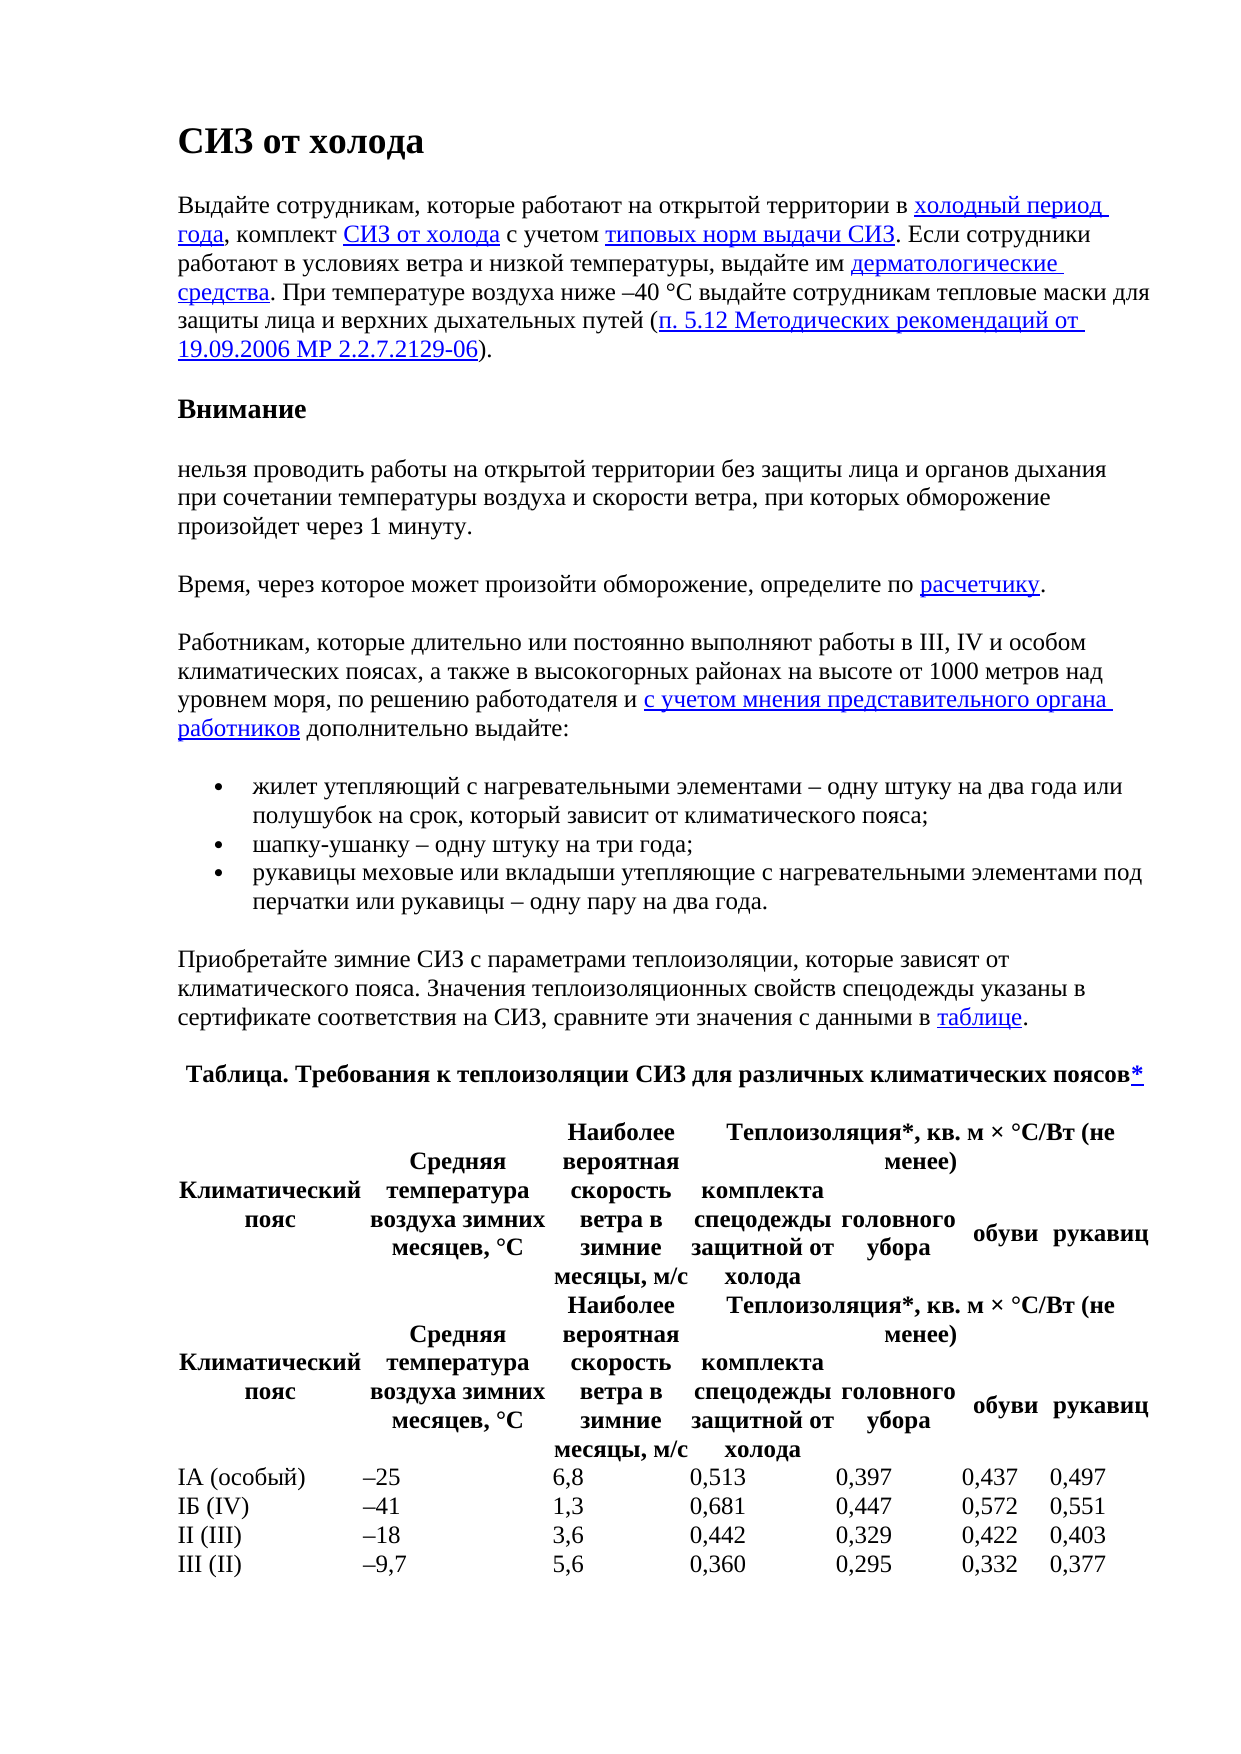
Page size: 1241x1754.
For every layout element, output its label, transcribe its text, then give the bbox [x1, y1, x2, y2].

table_cell 3,6 [553, 1520, 689, 1549]
list шапку-ушанку – одну штуку на три года; [215, 829, 1152, 857]
table_cell IБ (IV) [177, 1491, 363, 1520]
table_header Теплоизоляция*, кв. м × °C/Вт (не менее) [690, 1118, 1152, 1175]
table_cell 0,403 [1050, 1520, 1152, 1549]
text нельзя проводить работы на открытой территории без защиты лица и органов дыхания при сочетании температуры воздуха и скорости ветра, при которых обморожение произойдет через 1 минуту. [177, 454, 1152, 540]
text Таблица. Требования к теплоизоляции СИЗ для различных климатических поясов* [177, 1059, 1152, 1088]
table_cell головного убора [836, 1348, 962, 1462]
table_cell 0,422 [962, 1520, 1049, 1549]
table_cell 0,360 [690, 1549, 836, 1577]
table_cell 0,442 [690, 1520, 836, 1549]
table_cell головного убора [836, 1175, 962, 1290]
table_cell Наиболее вероятная скорость ветра в зимние месяцы, м/с [553, 1290, 689, 1462]
text Выдайте сотрудникам, которые работают на открытой территории в холодный период года, комплект СИЗ от холода с учетом типовых норм выдачи СИЗ. Если сотрудники работают в условиях ветра и низкой температуры, выдайте им дерматологические средства. При температуре воздуха ниже –40 °C выдайте сотрудникам тепловые маски для защиты лица и верхних дыхательных путей (п. 5.12 Методических рекомендаций от 19.09.2006 МР 2.2.7.2129-06). [177, 190, 1152, 363]
list рукавицы меховые или вкладыши утепляющие с нагревательными элементами под перчатки или рукавицы – одну пару на два года. [215, 857, 1152, 915]
text Время, через которое может произойти обморожение, определите по расчетчику. [177, 569, 1152, 598]
table_cell 0,377 [1050, 1549, 1152, 1577]
table_cell III (II) [177, 1549, 363, 1577]
table_cell 0,397 [836, 1463, 962, 1491]
table_cell 0,513 [690, 1463, 836, 1491]
table_cell II (III) [177, 1520, 363, 1549]
table_cell обуви [962, 1175, 1049, 1290]
table_cell –18 [363, 1520, 552, 1549]
table_cell 0,332 [962, 1549, 1049, 1577]
table_cell –25 [363, 1463, 552, 1491]
table_header Климатический пояс [177, 1118, 363, 1290]
table_header Средняя температура воздуха зимних месяцев, °C [363, 1118, 552, 1290]
text Работникам, которые длительно или постоянно выполняют работы в III, IV и особом климатических поясах, а также в высокогорных районах на высоте от 1000 метров над уровнем моря, по решению работодателя и с учетом мнения представительного органа работников дополнительно выдайте: [177, 627, 1152, 742]
table_cell 0,447 [836, 1491, 962, 1520]
table_cell Теплоизоляция*, кв. м × °C/Вт (не менее) [690, 1290, 1152, 1347]
table_cell –41 [363, 1491, 552, 1520]
table_cell обуви [962, 1348, 1049, 1462]
text Приобретайте зимние СИЗ с параметрами теплоизоляции, которые зависят от климатического пояса. Значения теплоизоляционных свойств спецодежды указаны в сертификате соответствия на СИЗ, сравните эти значения с данными в таблице. [177, 944, 1152, 1030]
table_cell 0,329 [836, 1520, 962, 1549]
table_cell комплекта спецодежды защитной от холода [690, 1175, 836, 1290]
table_cell 0,572 [962, 1491, 1049, 1520]
table_cell 0,497 [1050, 1463, 1152, 1491]
table_header Наиболее вероятная скорость ветра в зимние месяцы, м/с [553, 1118, 689, 1290]
table_cell –9,7 [363, 1549, 552, 1577]
table_cell 6,8 [553, 1463, 689, 1491]
text Внимание [177, 392, 1152, 424]
table_cell 0,681 [690, 1491, 836, 1520]
text СИЗ от холода [177, 118, 1152, 161]
table_cell рукавиц [1050, 1348, 1152, 1462]
table_cell Климатический пояс [177, 1290, 363, 1462]
table_cell 5,6 [553, 1549, 689, 1577]
table_cell рукавиц [1050, 1175, 1152, 1290]
table_cell 1,3 [553, 1491, 689, 1520]
table_cell комплекта спецодежды защитной от холода [690, 1348, 836, 1462]
table_cell IА (особый) [177, 1463, 363, 1491]
table_cell 0,551 [1050, 1491, 1152, 1520]
table_cell 0,437 [962, 1463, 1049, 1491]
list жилет утепляющий с нагревательными элементами – одну штуку на два года или полушубок на срок, который зависит от климатического пояса; [215, 771, 1152, 829]
table_cell Средняя температура воздуха зимних месяцев, °C [363, 1290, 552, 1462]
table_cell 0,295 [836, 1549, 962, 1577]
